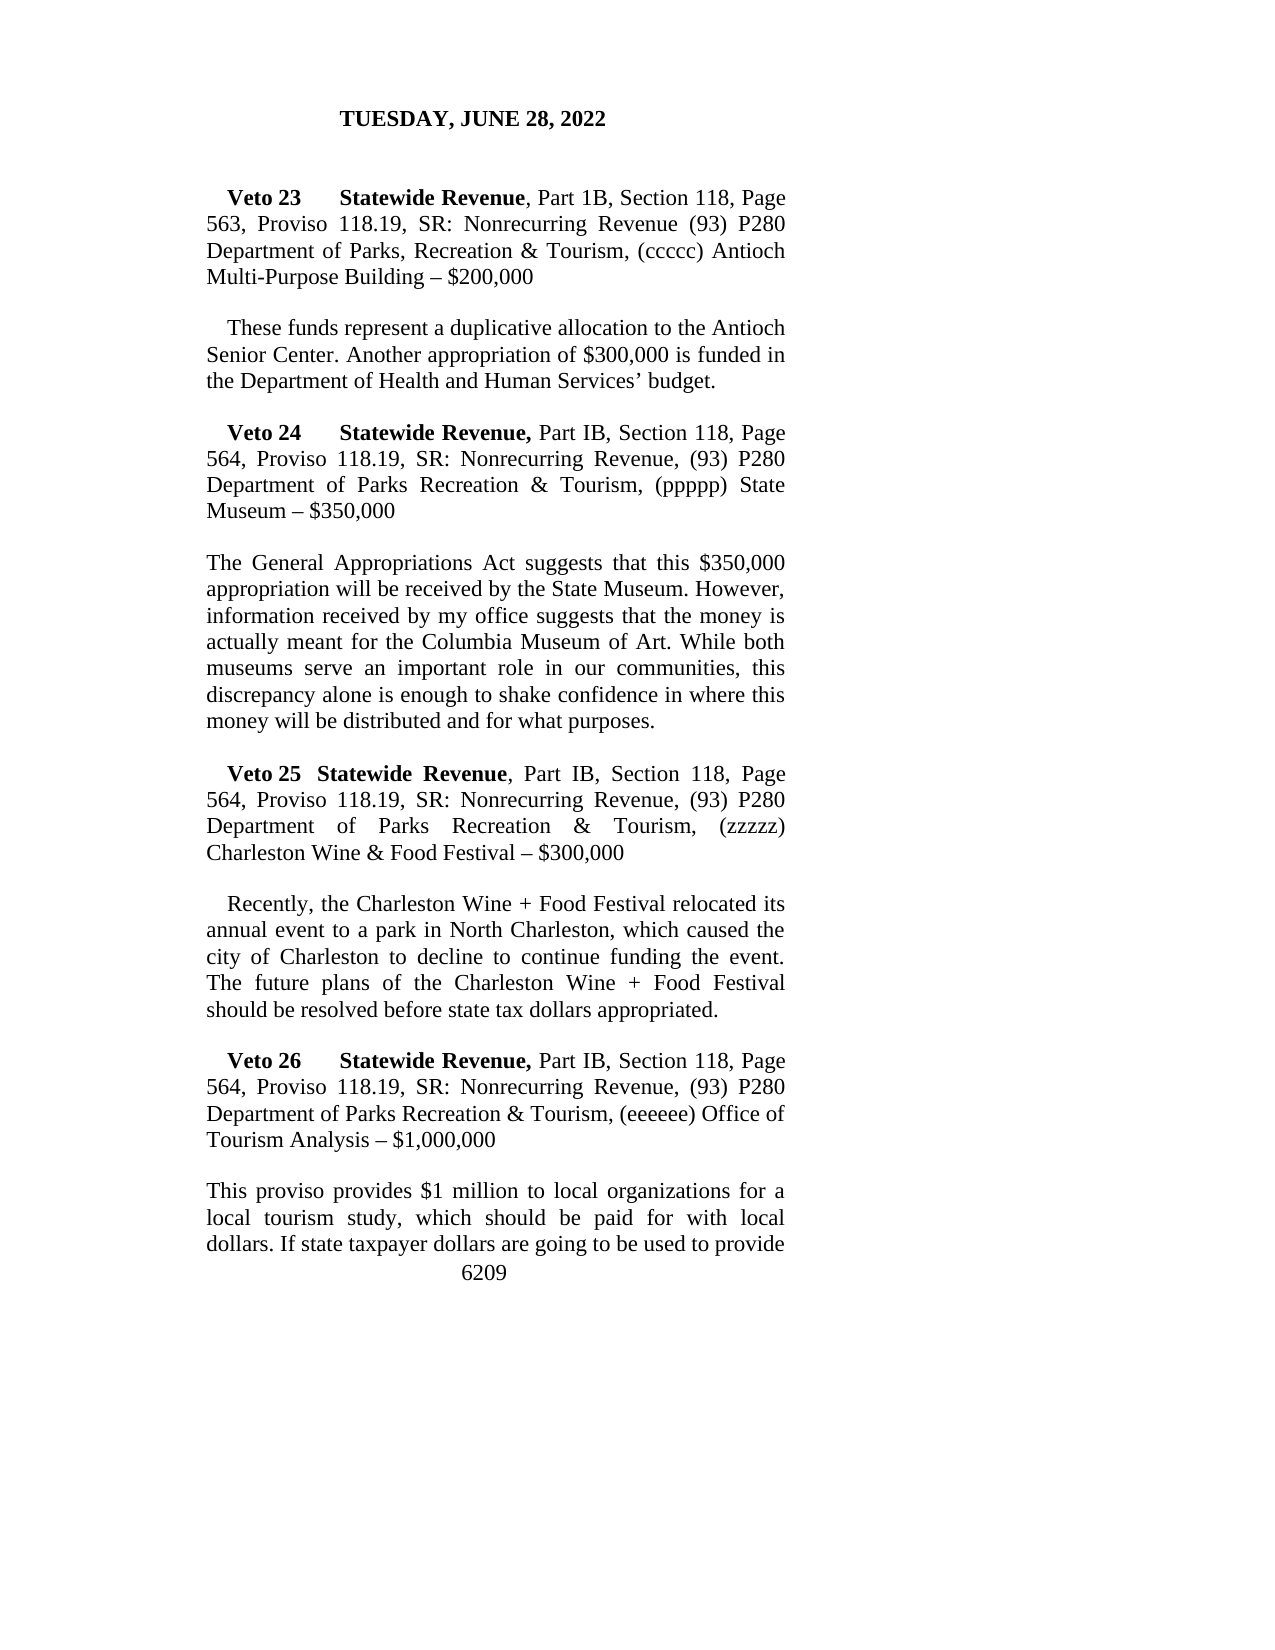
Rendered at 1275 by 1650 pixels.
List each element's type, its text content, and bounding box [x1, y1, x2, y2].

text Veto 23 Statewide Revenue, Part 1B, Section 118, Page 563, Proviso 118.19, SR: Nonrecurring Revenue (93) P280 Department of Parks, Recreation & Tourism, (ccccc) Antioch Multi-Purpose Building – $200,000 [206, 184, 786, 289]
text Veto 25 Statewide Revenue, Part IB, Section 118, Page 564, Proviso 118.19, SR: Nonrecurring Revenue, (93) P280 Department of Parks Recreation & Tourism, (zzzzz) Charleston Wine & Food Festival – $300,000 [206, 760, 786, 865]
text Recently, the Charleston Wine + Food Festival relocated its annual event to a park in North Charleston, which caused the city of Charleston to decline to continue funding the event. The future plans of the Charleston Wine + Food Festival should be resolved before state tax dollars appropriated. [206, 890, 786, 1022]
text Veto 24 Statewide Revenue, Part IB, Section 118, Page 564, Proviso 118.19, SR: Nonrecurring Revenue, (93) P280 Department of Parks Recreation & Tourism, (ppppp) State Museum – $350,000 [206, 418, 786, 524]
text The General Appropriations Act suggests that this $350,000 appropriation will be received by the State Museum. However, information received by my office suggests that the money is actually meant for the Columbia Museum of Art. While both museums serve an important role in our communities, this discrepancy alone is enough to shake confidence in where this money will be distributed and for what purposes. [206, 549, 786, 733]
text These funds represent a duplicative allocation to the Antioch Senior Center. Another appropriation of $300,000 is funded in the Department of Health and Human Services’ budget. [206, 314, 786, 393]
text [206, 1177, 786, 1256]
text Veto 26 Statewide Revenue, Part IB, Section 118, Page 564, Proviso 118.19, SR: Nonrecurring Revenue, (93) P280 Department of Parks Recreation & Tourism, (eeeeee) Office of Tourism Analysis – $1,000,000 [206, 1047, 786, 1152]
